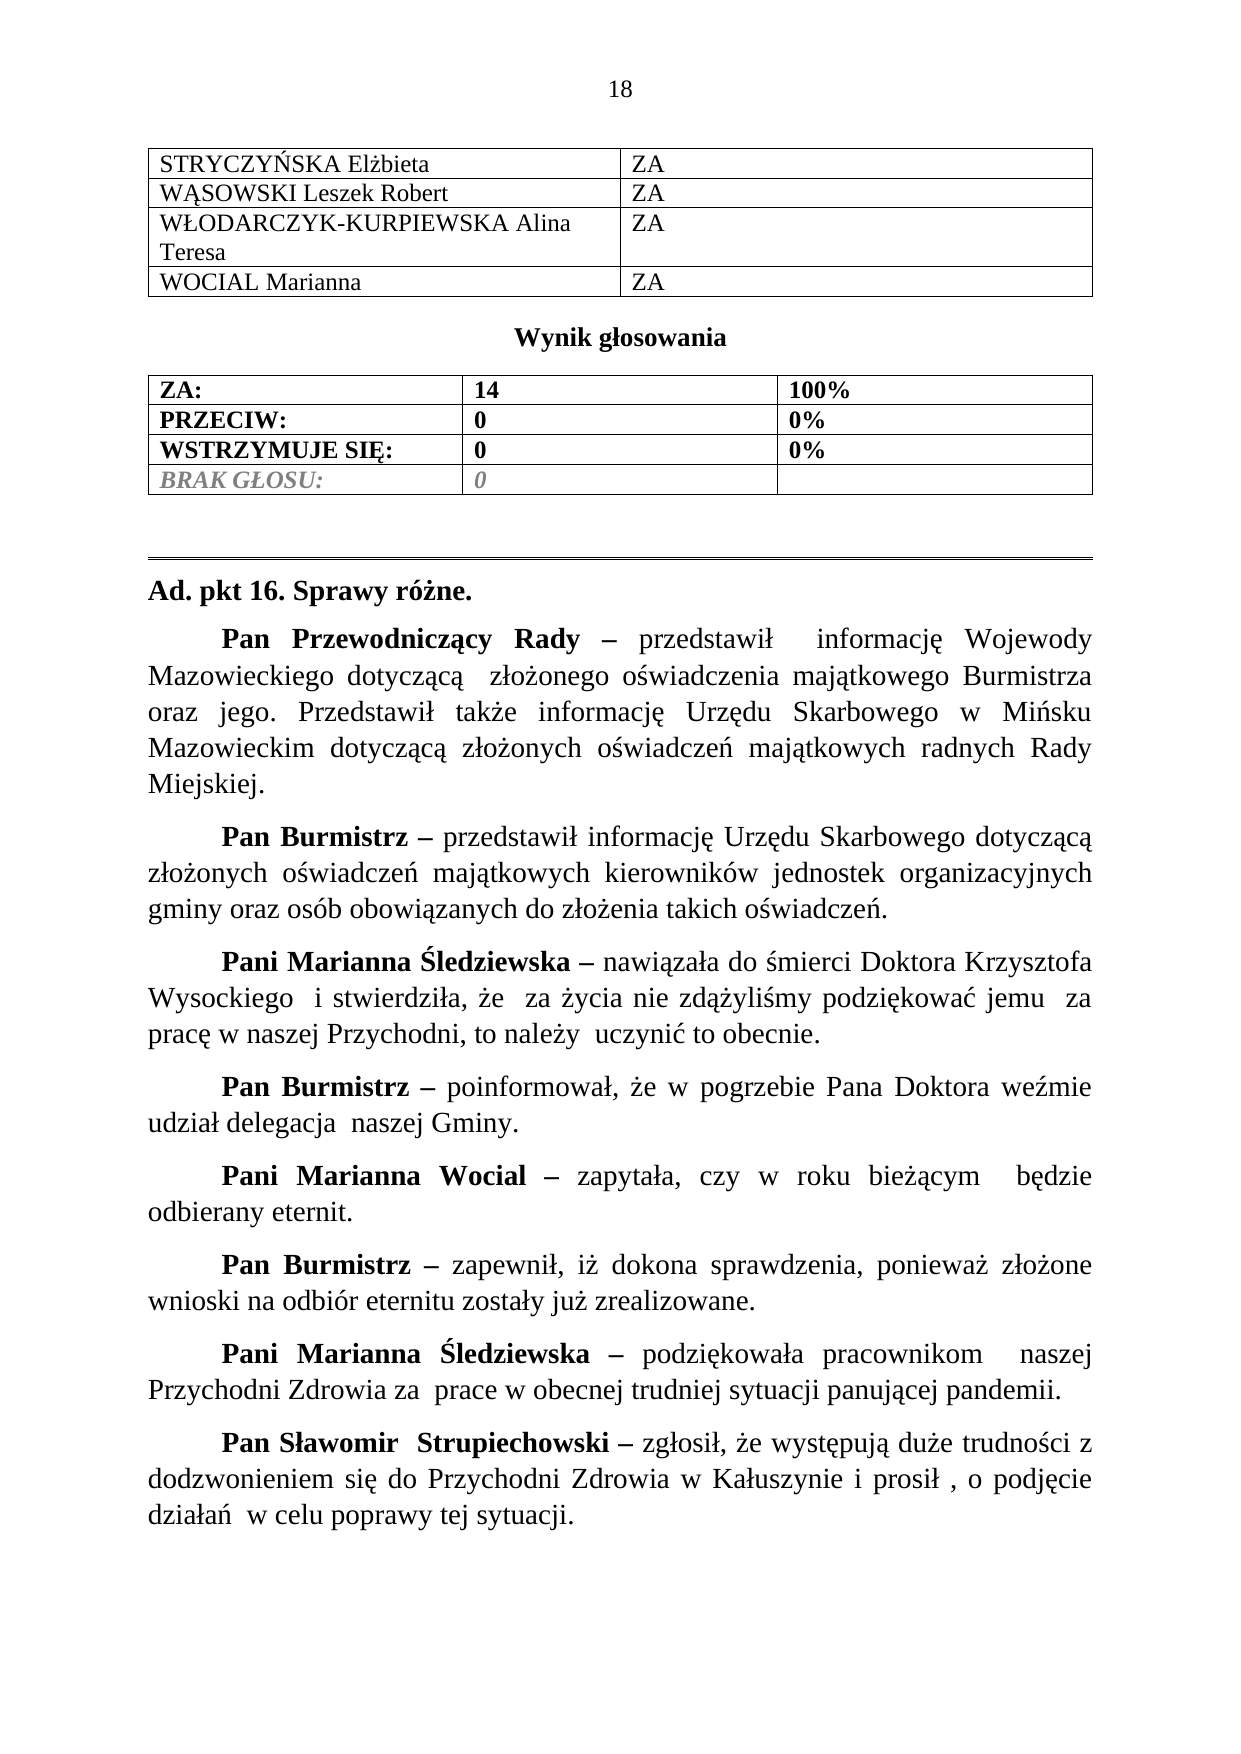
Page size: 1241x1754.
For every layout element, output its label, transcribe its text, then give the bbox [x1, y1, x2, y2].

table_cell WĄSOWSKI Leszek Robert [149, 179, 620, 207]
table_cell 0 [463, 435, 777, 464]
text Pan Sławomir Strupiechowski – zgłosił, że występują duże trudności z dodzwonieniem się do Przychodni Zdrowia w Kałuszynie i prosił , o podjęcie działań w celu poprawy tej sytuacji. [148, 1425, 1093, 1531]
text Pan Burmistrz – poinformował, że w pogrzebie Pana Doktora weźmie udział delegacja naszej Gminy. [148, 1069, 1093, 1139]
table_cell WŁODARCZYK-KURPIEWSKA Alina Teresa [149, 208, 620, 266]
text Pan Burmistrz – zapewnił, iż dokona sprawdzenia, ponieważ złożone wnioski na odbiór eternitu zostały już zrealizowane. [148, 1247, 1093, 1317]
table_cell ZA [621, 267, 1092, 296]
table_cell 0 [463, 465, 777, 494]
table_cell ZA [621, 179, 1092, 207]
table_cell BRAK GŁOSU: [149, 465, 462, 494]
text Pan Przewodniczący Rady – przedstawił informację Wojewody Mazowieckiego dotyczącą złożonego oświadczenia majątkowego Burmistrza oraz jego. Przedstawił także informację Urzędu Skarbowego w Mińsku Mazowieckim dotyczącą złożonych oświadczeń majątkowych radnych Rady Miejskiej. [148, 621, 1093, 799]
table_header ZA: [149, 376, 462, 404]
table_cell 0 [463, 405, 777, 434]
table_cell ZA [621, 149, 1092, 177]
subtitle Ad. pkt 16. Sprawy różne. [148, 560, 1093, 606]
table_header 100% [778, 376, 1092, 404]
text Pani Marianna Wocial – zapytała, czy w roku bieżącym będzie odbierany eternit. [148, 1158, 1093, 1228]
table_cell WSTRZYMUJE SIĘ: [149, 435, 462, 464]
subtitle Wynik głosowania [148, 322, 1093, 353]
text Pani Marianna Śledziewska – nawiązała do śmierci Doktora Krzysztofa Wysockiego i stwierdziła, że za życia nie zdążyliśmy podziękować jemu za pracę w naszej Przychodni, to należy uczynić to obecnie. [148, 944, 1093, 1050]
table_header 14 [463, 376, 777, 404]
text Pan Burmistrz – przedstawił informację Urzędu Skarbowego dotyczącą złożonych oświadczeń majątkowych kierowników jednostek organizacyjnych gminy oraz osób obowiązanych do złożenia takich oświadczeń. [148, 819, 1093, 925]
table_cell STRYCZYŃSKA Elżbieta [149, 149, 620, 177]
table_cell 0% [778, 435, 1092, 464]
table_cell ZA [621, 208, 1092, 266]
table_cell WOCIAL Marianna [149, 267, 620, 296]
text Pani Marianna Śledziewska – podziękowała pracownikom naszej Przychodni Zdrowia za prace w obecnej trudniej sytuacji panującej pandemii. [148, 1336, 1093, 1406]
table_cell 0% [778, 405, 1092, 434]
table_cell PRZECIW: [149, 405, 462, 434]
table_cell [778, 465, 1092, 494]
